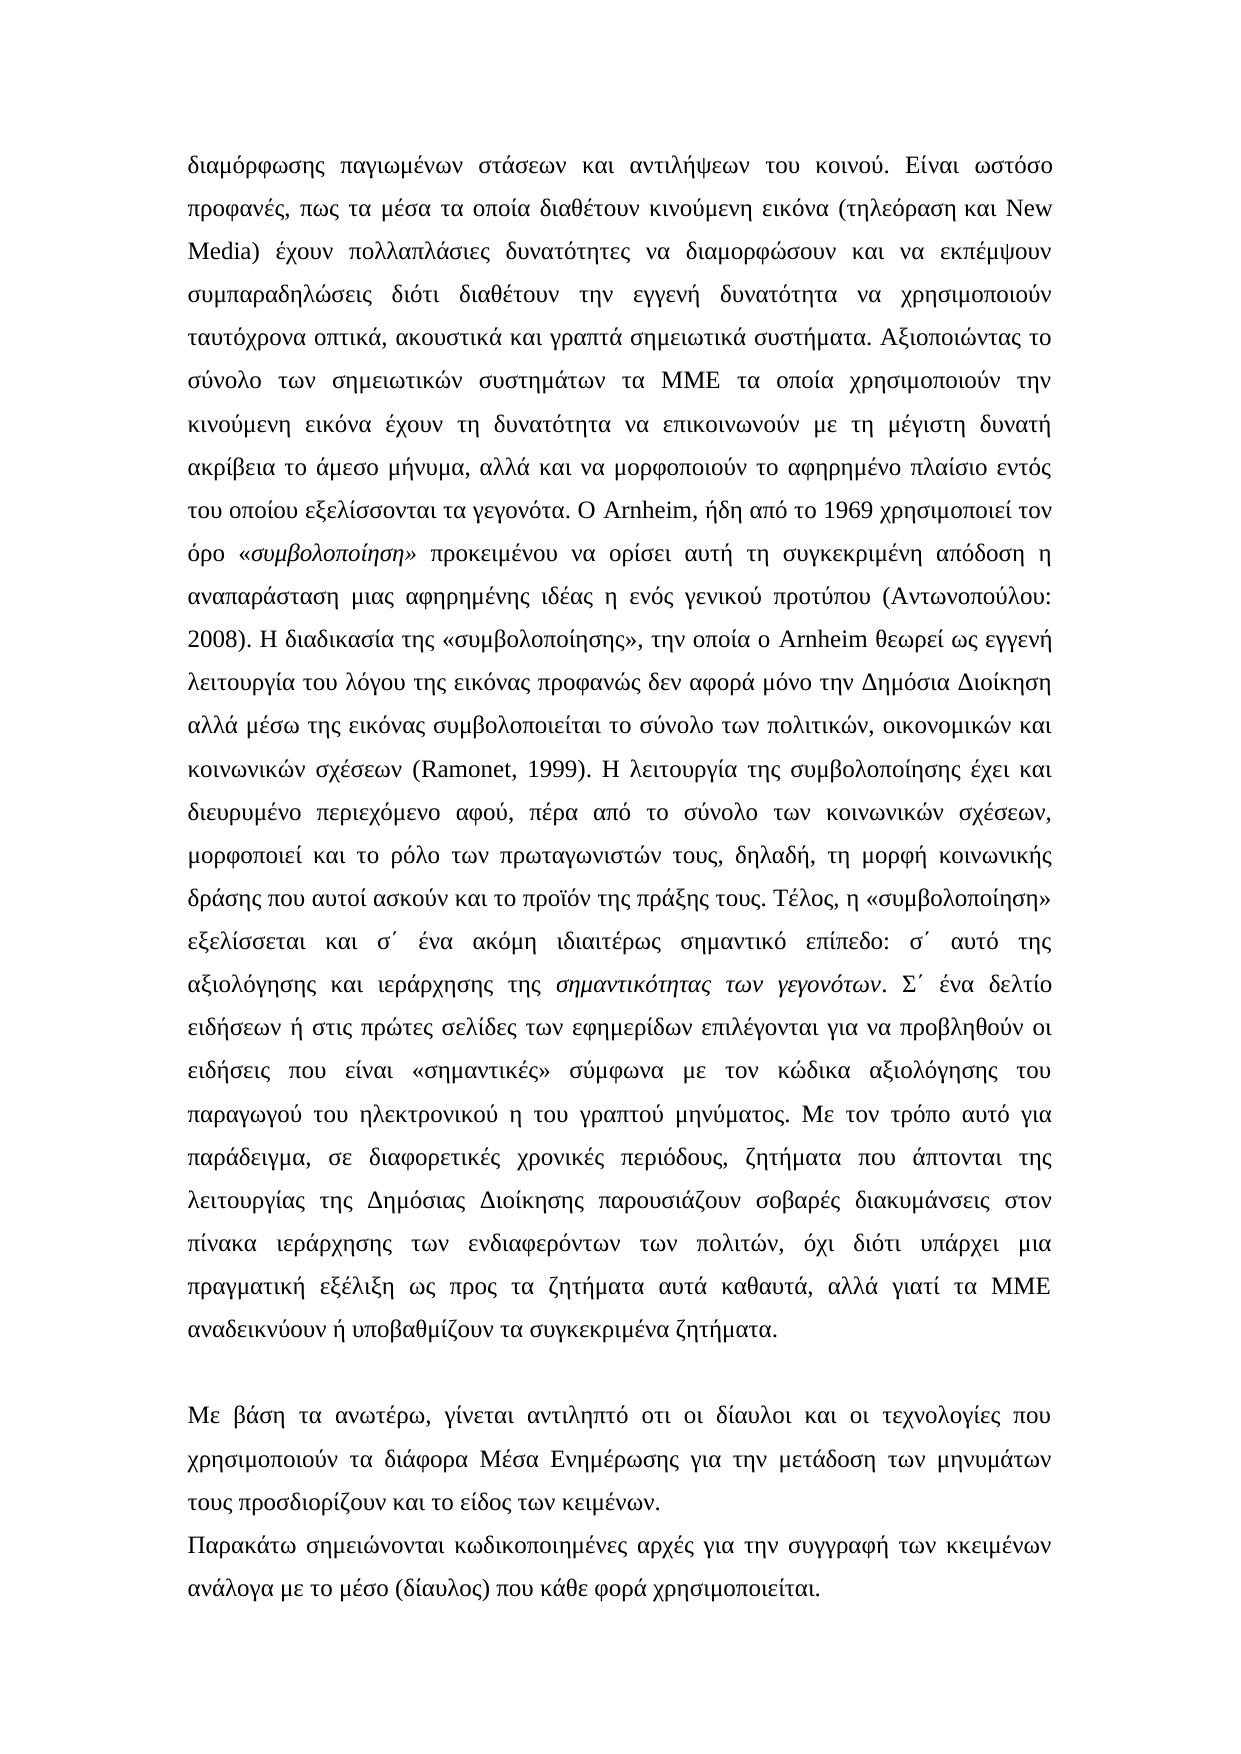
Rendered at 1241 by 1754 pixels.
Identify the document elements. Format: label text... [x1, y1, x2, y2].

text Παρακάτω σημειώνονται κωδικοποιημένες αρχές για την συγγραφή των κκειμένων ανάλογα με το μέσο (δίαυλος) που κάθε φορά χρησιμοποιείται. [187, 1530, 1053, 1602]
text Με βάση τα ανωτέρω, γίνεται αντιληπτό οτι οι δίαυλοι και οι τεχνολογίες που χρησιμοποιούν τα διάφορα Μέσα Ενημέρωσης για την μετάδοση των μηνυμάτων τους προσδιορίζουν και το είδος των κειμένων. [187, 1401, 1053, 1516]
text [187, 150, 1053, 1343]
